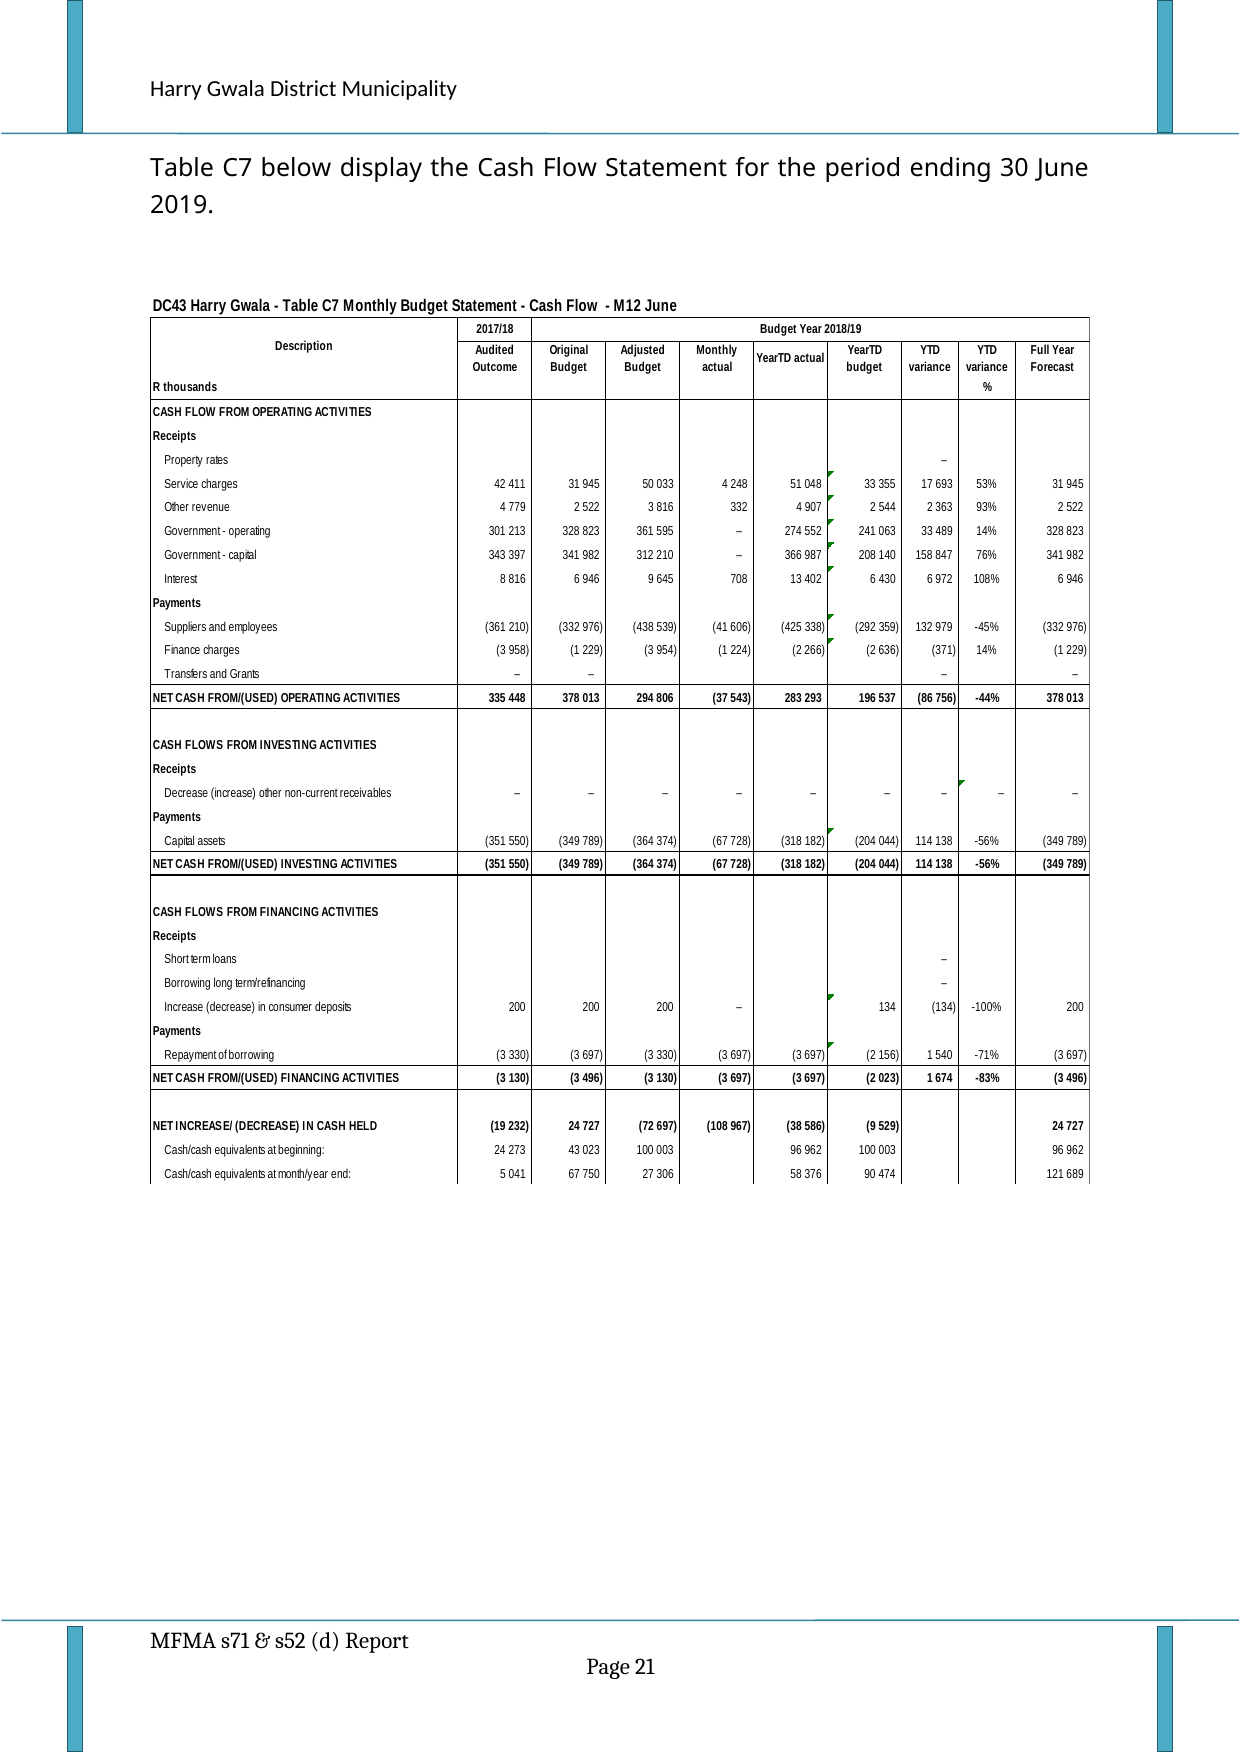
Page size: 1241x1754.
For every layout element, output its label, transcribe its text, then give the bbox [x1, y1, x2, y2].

text Table C7 below display the Cash Flow Statement for the period ending 30 June 2019. [150, 150, 1090, 221]
